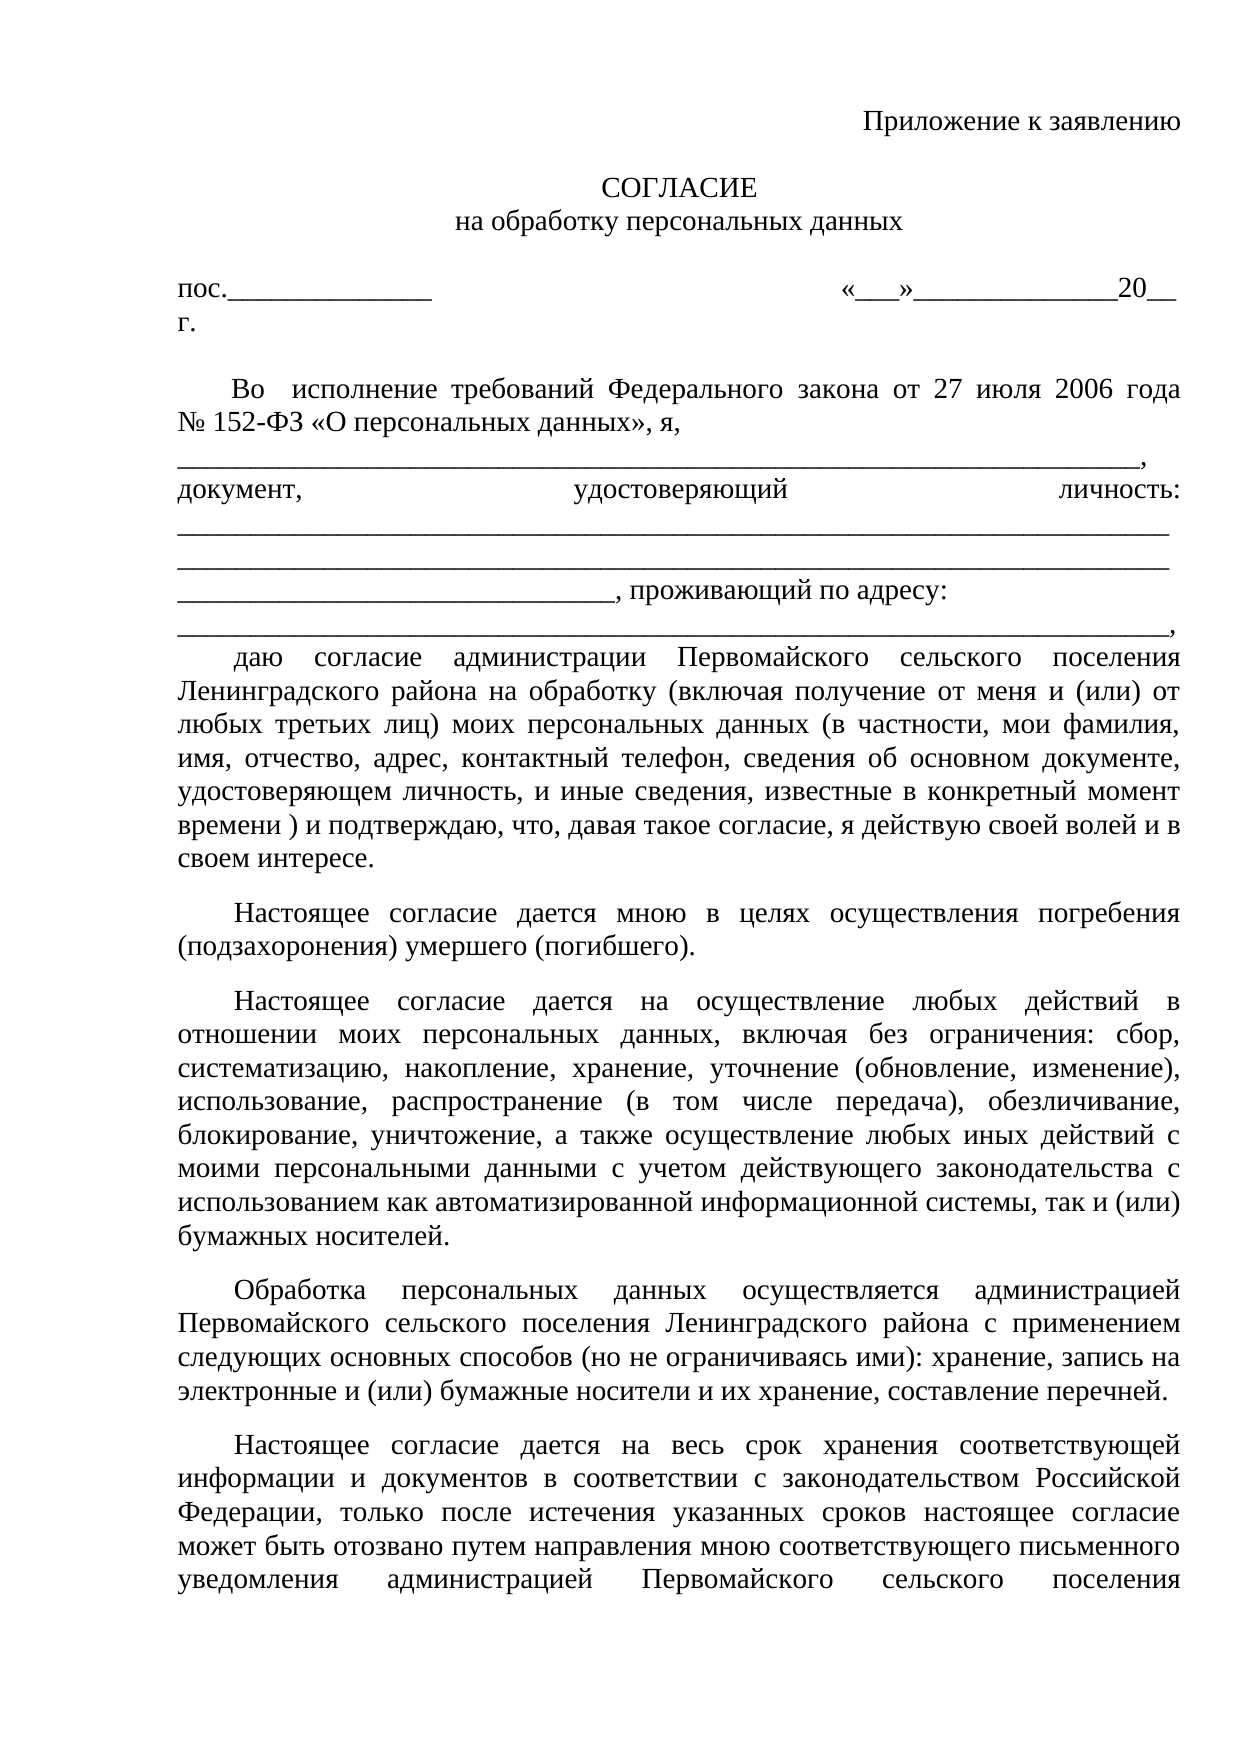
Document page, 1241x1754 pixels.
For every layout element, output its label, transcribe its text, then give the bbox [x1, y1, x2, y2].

text Приложение к заявлению [177, 103, 1181, 136]
text Обработка персональных данных осуществляется администрацией Первомайского сельского поселения Ленинградского района с применением следующих основных способов (но не ограничиваясь ими): хранение, запись на электронные и (или) бумажные носители и их хранение, составление перечней. [177, 1272, 1181, 1406]
text СОГЛАСИЕ [177, 170, 1181, 203]
text ____________________________________________________________________, [177, 606, 1181, 639]
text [177, 1427, 1181, 1595]
text Во исполнение требований Федерального закона от 27 июля 2006 года № 152-ФЗ «О персональных данных», я, [177, 371, 1181, 438]
text Настоящее согласие дается мною в целях осуществления погребения (подзахоронения) умершего (погибшего). [177, 895, 1181, 962]
text на обработку персональных данных [177, 203, 1181, 237]
text даю согласие администрации Первомайского сельского поселения Ленинградского района на обработку (включая получение от меня и (или) от любых третьих лиц) моих персональных данных (в частности, мои фамилия, имя, отчество, адрес, контактный телефон, сведения об основном документе, удостоверяющем личность, и иные сведения, известные в конкретный момент времени ) и подтверждаю, что, давая такое согласие, я действую своей волей и в своем интересе. [177, 639, 1181, 874]
text пос.______________ «___»______________20__ г. [177, 270, 1181, 337]
text Настоящее согласие дается на осуществление любых действий в отношении моих персональных данных, включая без ограничения: сбор, систематизацию, накопление, хранение, уточнение (обновление, изменение), использование, распространение (в том числе передача), обезличивание, блокирование, уничтожение, а также осуществление любых иных действий с моими персональными данными с учетом действующего законодательства с использованием как автоматизированной информационной системы, так и (или) бумажных носителей. [177, 983, 1181, 1251]
text __________________________________________________________________, документ, удостоверяющий личность: ______________________________________________________________________________________________________________________________________________________________________, проживающий по адресу: [177, 438, 1181, 606]
